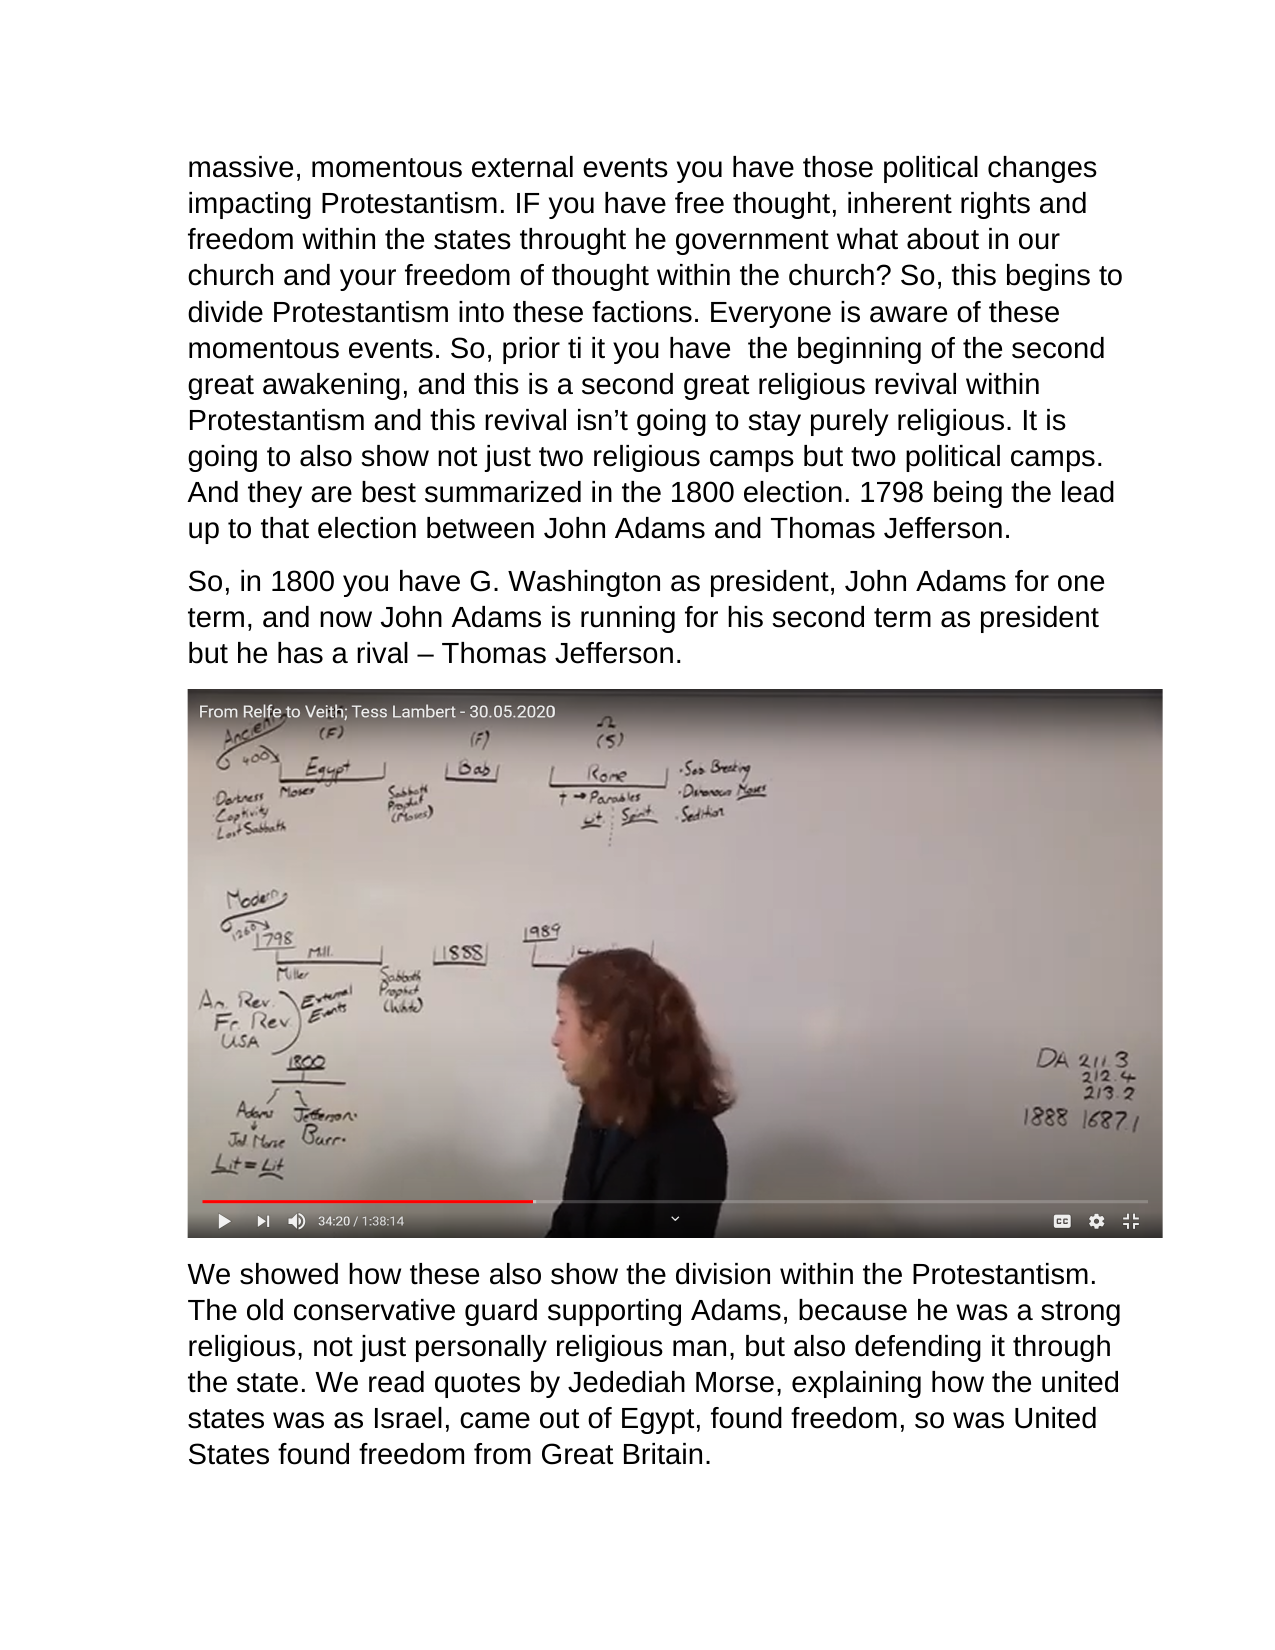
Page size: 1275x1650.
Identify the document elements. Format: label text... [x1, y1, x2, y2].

picture [187, 689, 1163, 1238]
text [187, 150, 1125, 545]
text We showed how these also show the division within the Protestantism. The old conservative guard supporting Adams, because he was a strong religious, not just personally religious man, but also defending it through the state. We read quotes by Jedediah Morse, explaining how the united states was as Israel, came out of Egypt, found freedom, so was United States found freedom from Great Britain. [187, 1257, 1125, 1471]
text So, in 1800 you have G. Washington as president, John Adams for one term, and now John Adams is running for his second term as president but he has a rival – Thomas Jefferson. [187, 564, 1125, 670]
